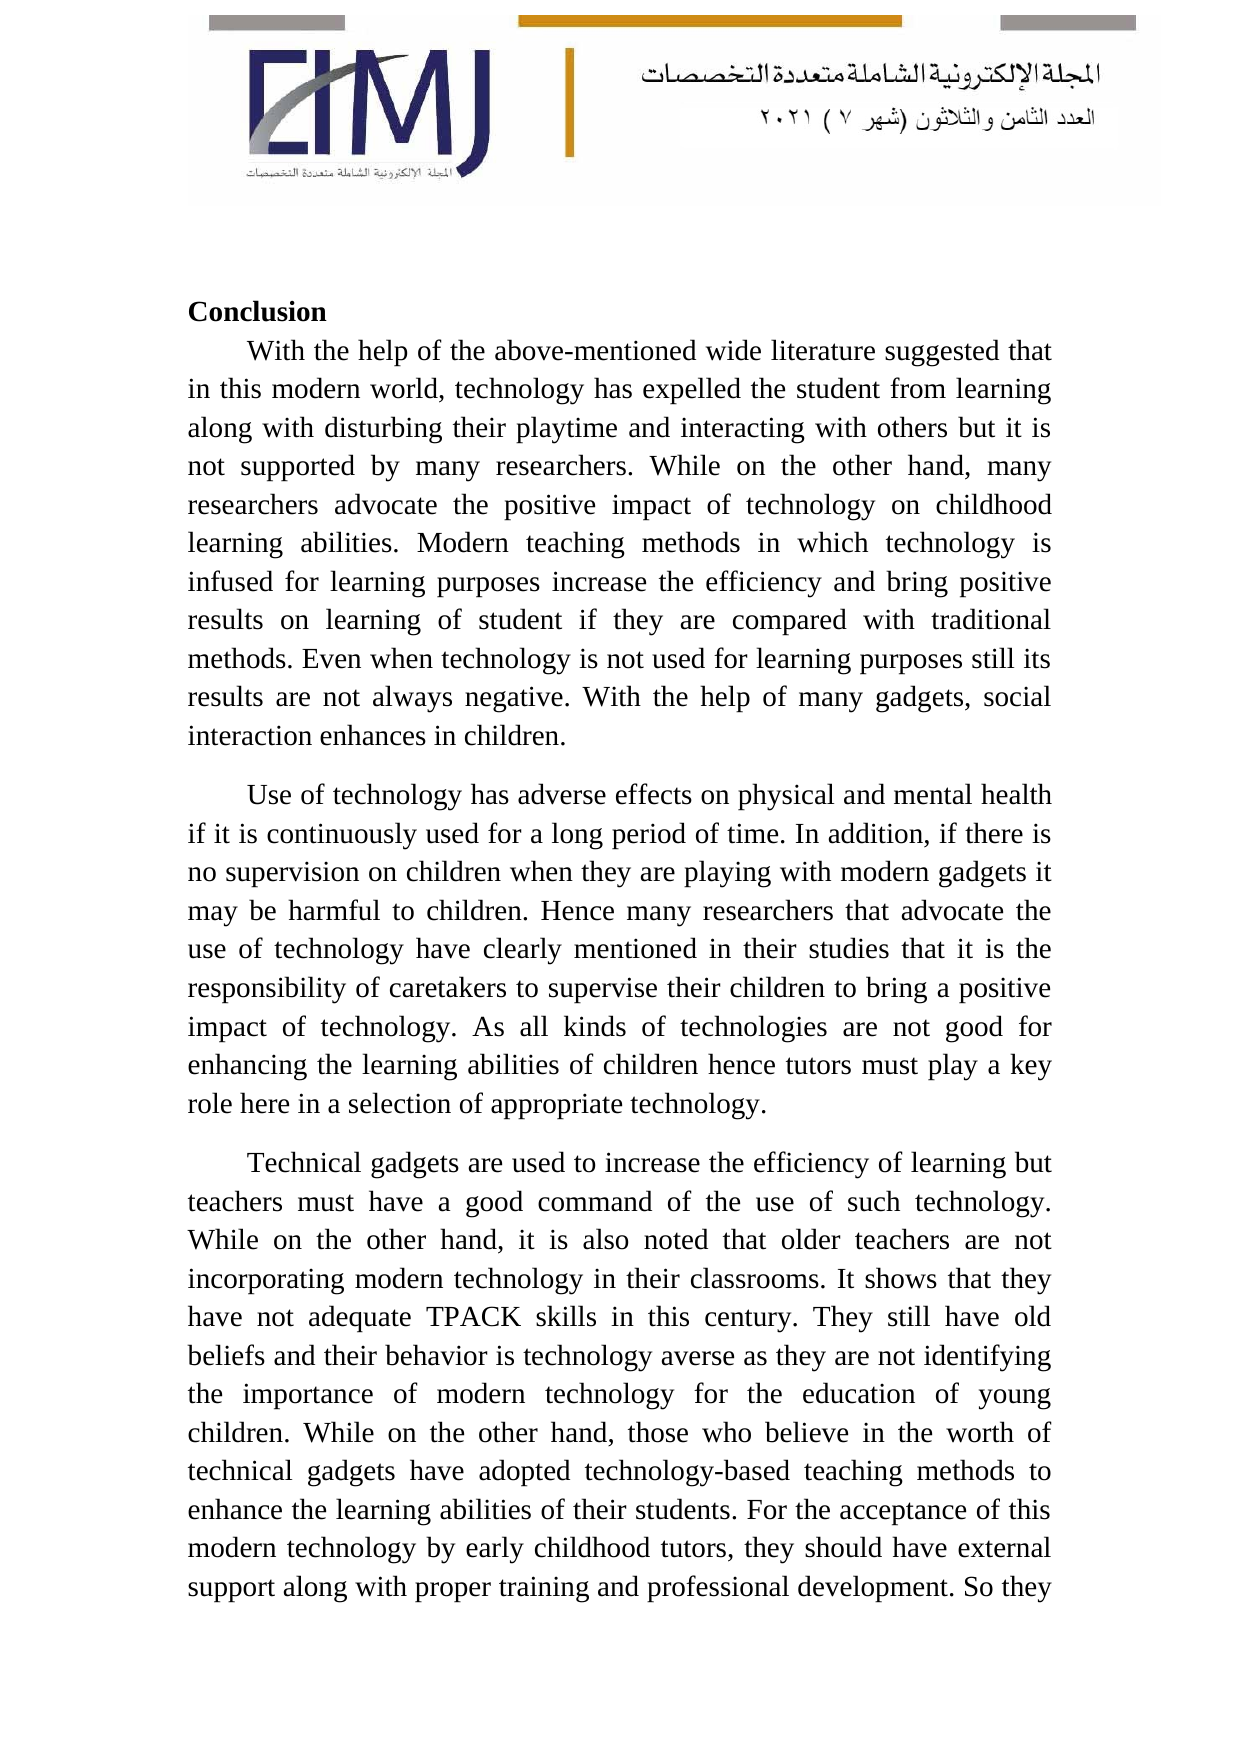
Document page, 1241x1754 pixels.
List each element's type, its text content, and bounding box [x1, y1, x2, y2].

text With the help of the above-mentioned wide literature suggested that in this modern world, technology has expelled the student from learning along with disturbing their playtime and interacting with others but it is not supported by many researchers. While on the other hand, many researchers advocate the positive impact of technology on childhood learning abilities. Modern teaching methods in which technology is infused for learning purposes increase the efficiency and bring positive results on learning of student if they are compared with traditional methods. Even when technology is not used for learning purposes still its results are not always negative. With the help of many gadgets, social interaction enhances in children. [187, 333, 1053, 752]
text Use of technology has adverse effects on physical and mental health if it is continuously used for a long period of time. In addition, if there is no supervision on children when they are playing with modern gadgets it may be harmful to children. Hence many researchers that advocate the use of technology have clearly mentioned in their studies that it is the responsibility of caretakers to supervise their children to bring a positive impact of technology. As all kinds of technologies are not good for enhancing the learning abilities of children hence tutors must play a key role here in a selection of appropriate technology. [187, 777, 1053, 1119]
picture [187, 15, 1161, 206]
subtitle Conclusion [187, 294, 1053, 328]
